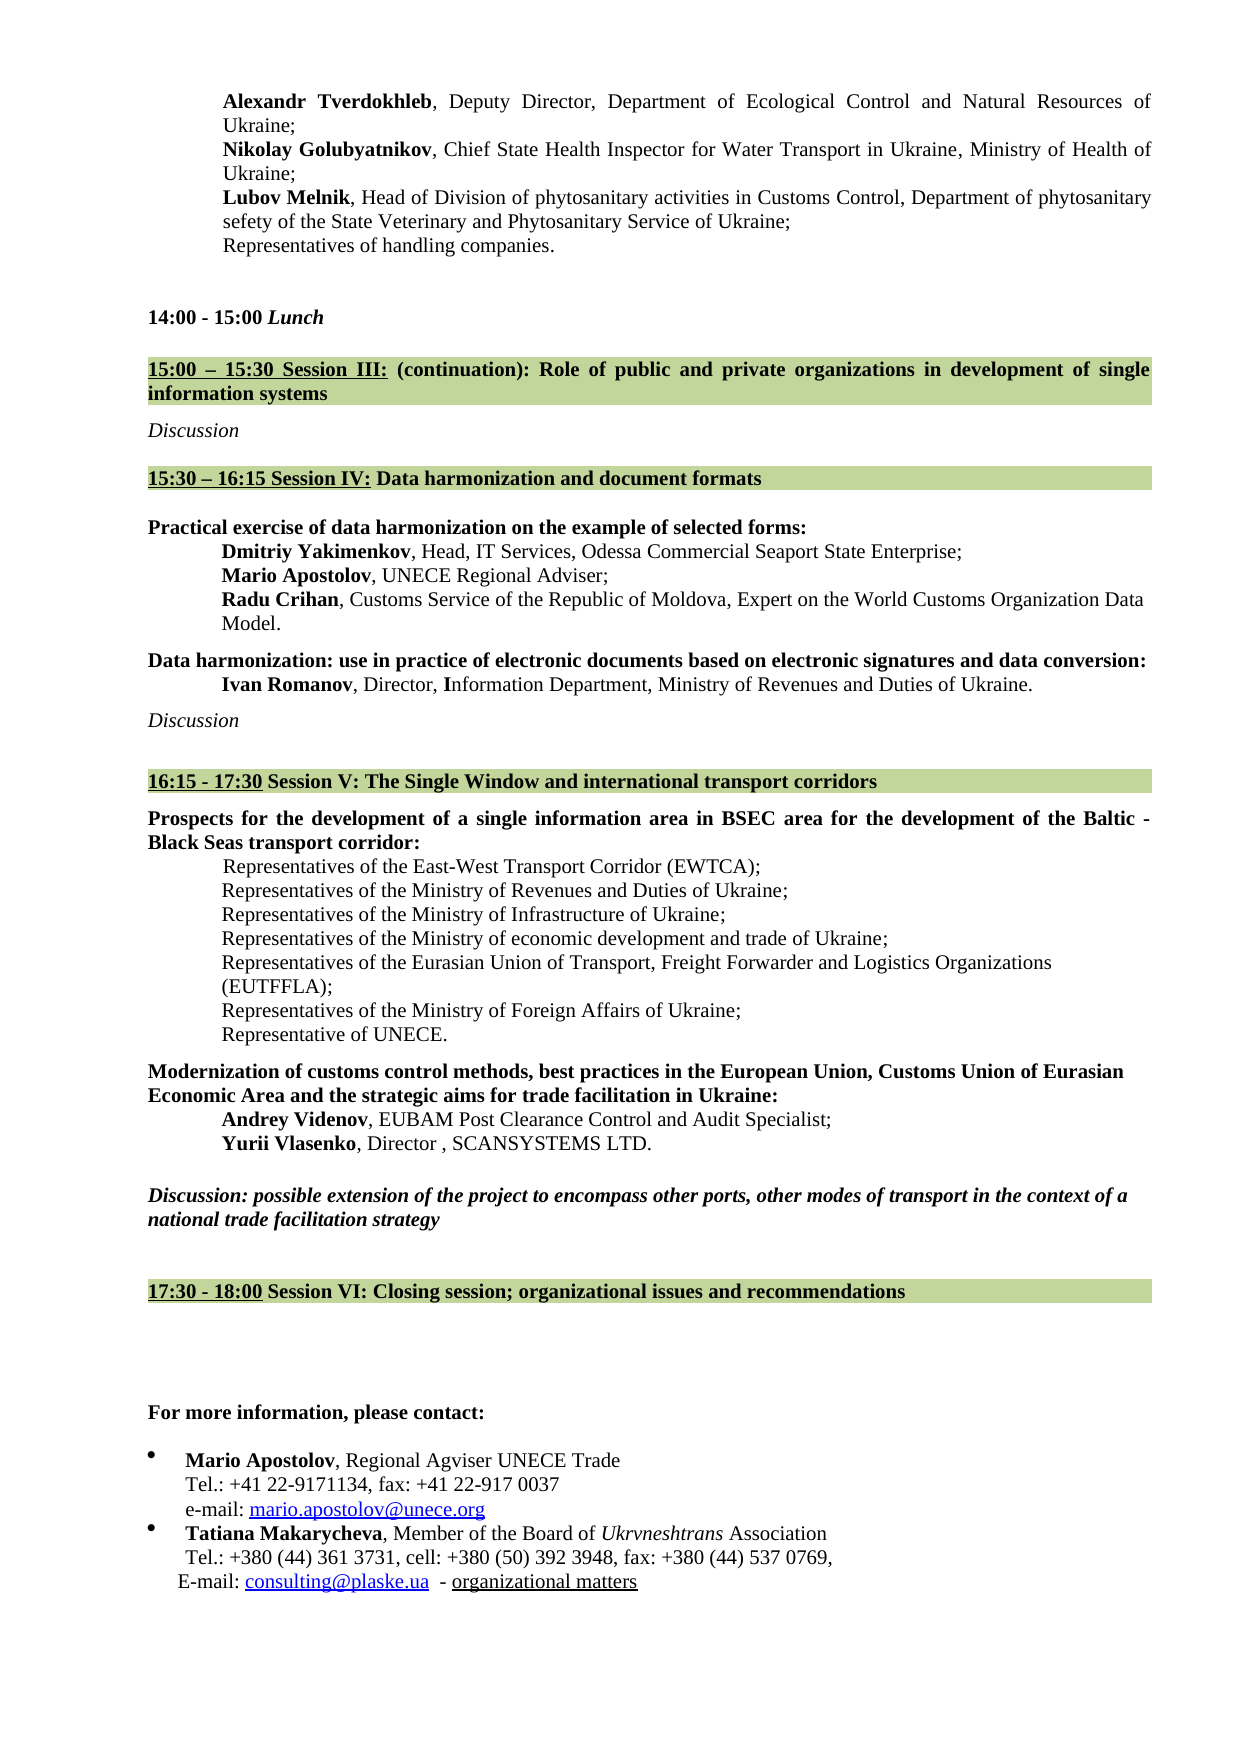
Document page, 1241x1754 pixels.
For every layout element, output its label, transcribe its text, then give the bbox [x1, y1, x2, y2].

text 17:30 - 18:00 Session VI: Closing session; organizational issues and recommendations [148, 1279, 1152, 1303]
text Representatives of the Ministry of Revenues and Duties of Ukraine; Representatives of the Ministry of Infrastructure of Ukraine; Representatives of the Ministry of economic development and trade of Ukraine; Representatives of the Eurasian Union of Transport, Freight Forwarder and Logistics Organizations (EUTFFLA); Representatives of the Ministry of Foreign Affairs of Ukraine; Representative of UNECE. [221, 878, 1152, 1046]
text For more information, please contact: [148, 1400, 1152, 1424]
text Ivan Romanov, Director, Information Department, Ministry of Revenues and Duties of Ukraine. [148, 672, 1152, 696]
text Practical exercise of data harmonization on the example of selected forms: [148, 515, 1152, 539]
text Prospects for the development of a single information area in BSEC area for the development of the Baltic - Black Seas transport corridor: [148, 806, 1152, 854]
text Discussion: possible extension of the project to encompass other ports, other modes of transport in the context of a national trade facilitation strategy [148, 1183, 1152, 1231]
list Nikolay Golubyatnikov, Chief State Health Inspector for Water Transport in Ukraine, Ministry of Health of Ukraine; [223, 137, 1152, 185]
text Radu Crihan, Customs Service of the Republic of Moldova, Expert on the World Customs Organization Data Model. [221, 587, 1152, 635]
list Lubov Melnik, Head of Division of phytosanitary activities in Customs Control, Department of phytosanitary sefety of the State Veterinary and Phytosanitary Service of Ukraine; [223, 185, 1152, 233]
text E-mail: consulting@plaske.ua - organizational matters [177, 1569, 1152, 1593]
text е-mail: mario.apostolov@unece.org [185, 1496, 1152, 1521]
text 15:30 – 16:15 Session IV: Data harmonization and document formats [148, 466, 1152, 490]
text Tel.: +380 (44) 361 3731, cell: +380 (50) 392 3948, fax: +380 (44) 537 0769, [185, 1544, 1152, 1569]
text Data harmonization: use in practice of electronic documents based on electronic signatures and data conversion: [148, 648, 1152, 672]
text 16:15 - 17:30 Session V: The Single Window and international transport corridors [148, 769, 1152, 793]
list Mario Apostolov, Regional Agviser UNECE Trade [148, 1448, 1152, 1472]
text Tel.: +41 22-9171134, fax: +41 22-917 0037 [185, 1472, 1152, 1496]
text Andrey Videnov, EUBAM Post Clearance Control and Audit Specialist; [221, 1107, 1152, 1131]
text Yurii Vlasenko, Director , SCANSYSTEMS LTD. [221, 1131, 1152, 1155]
list Alexandr Tverdokhleb, Deputy Director, Department of Ecological Control and Natural Resources of Ukraine; [223, 88, 1152, 137]
text 15:00 – 15:30 Session III: (continuation): Role of public and private organizations in development of single information systems [148, 357, 1152, 405]
text Modernization of customs control methods, best practices in the European Union, Customs Union of Eurasian Economic Area and the strategic aims for trade facilitation in Ukraine: [148, 1059, 1152, 1107]
text Mario Apostolov, UNECE Regional Adviser; [148, 563, 1152, 587]
text Representatives of the East-West Transport Corridor (EWTCA); [148, 854, 1152, 878]
text Discussion [148, 418, 1152, 442]
list Tatiana Makarycheva, Member of the Board of Ukrvneshtrans Association [148, 1521, 1152, 1544]
text Discussion [148, 708, 1152, 732]
text Dmitriy Yakimenkov, Head, IT Services, Odessa Commercial Seaport State Enterprise; [148, 539, 1152, 563]
list Representatives of handling companies. [223, 233, 1152, 257]
text 14:00 - 15:00 Lunch [148, 305, 1152, 357]
